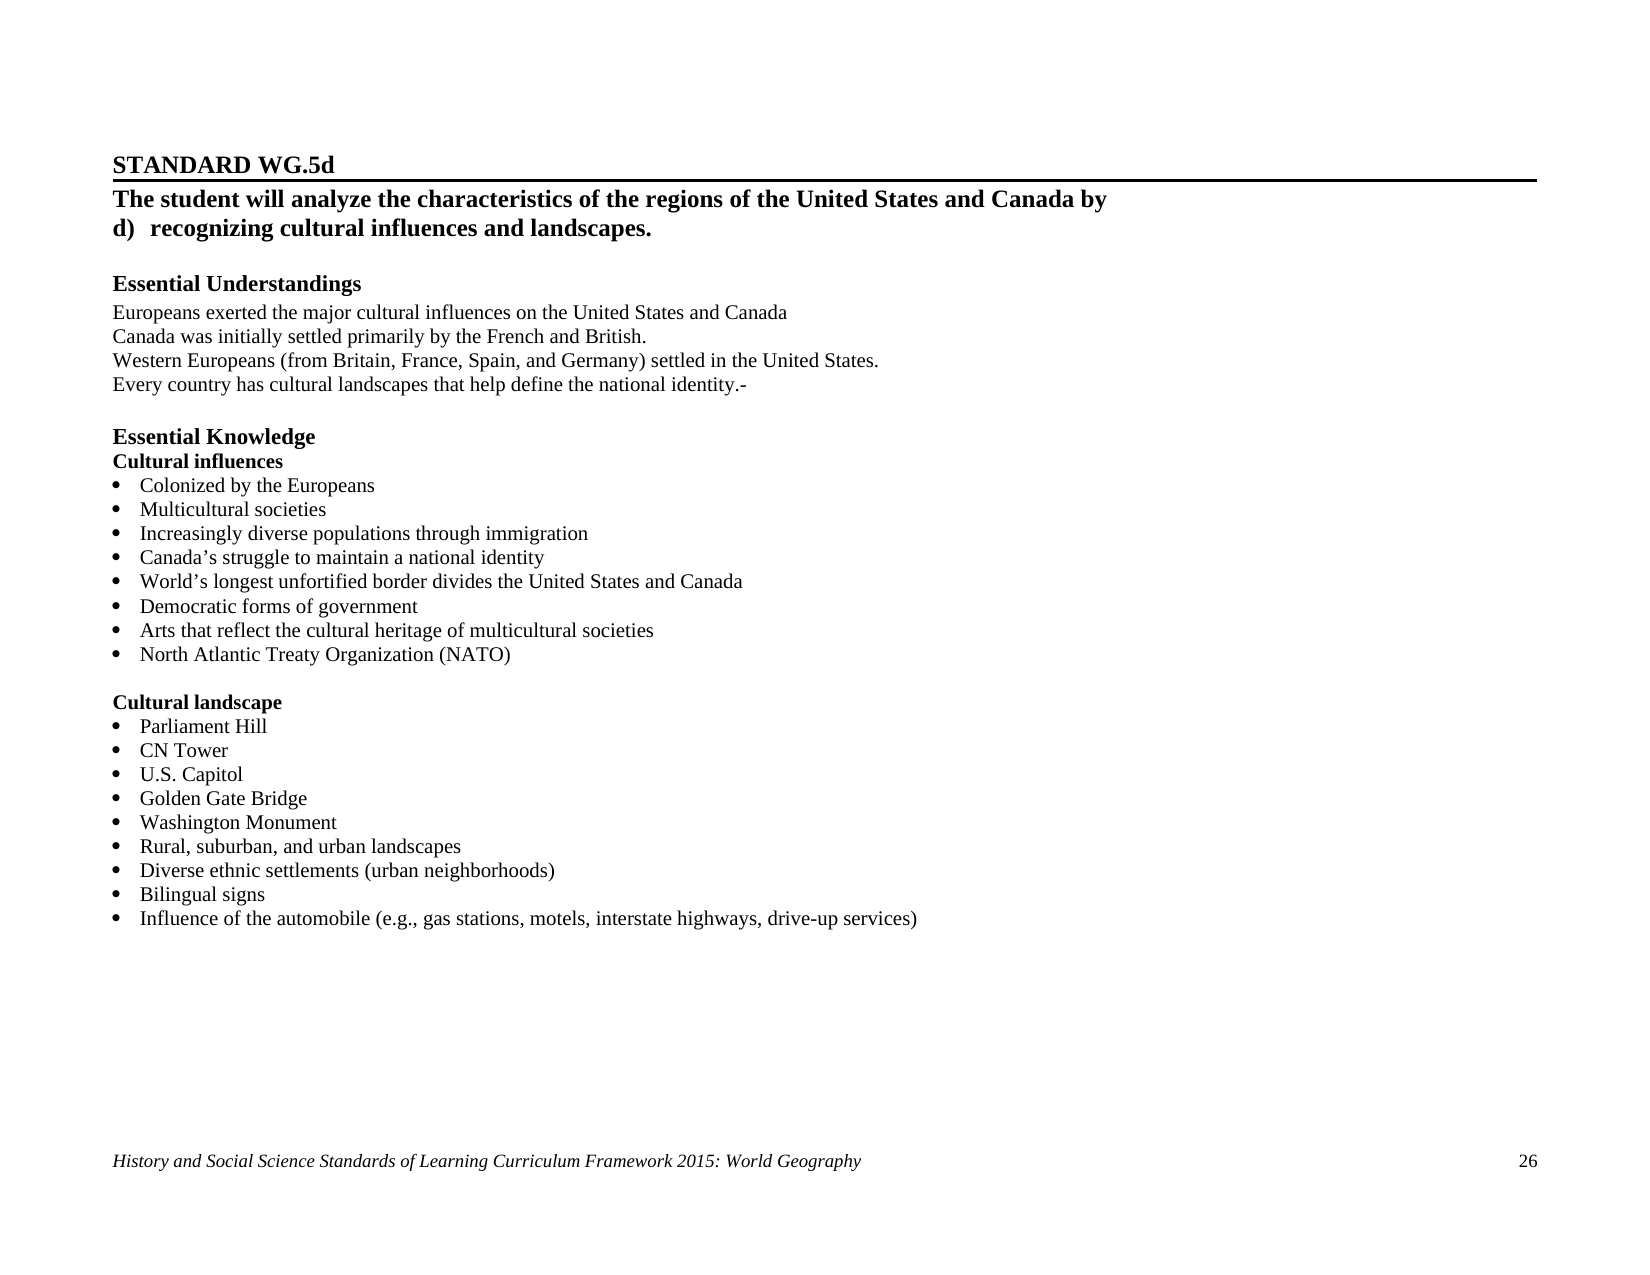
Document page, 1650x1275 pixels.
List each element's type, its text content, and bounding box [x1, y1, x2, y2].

list Arts that reflect the cultural heritage of multicultural societies [112, 618, 1537, 642]
list Democratic forms of government [112, 593, 1537, 618]
list Washington Monument [112, 810, 1537, 834]
list World’s longest unfortified border divides the United States and Canada [112, 569, 1537, 593]
list Multicultural societies [112, 497, 1537, 521]
list Increasingly diverse populations through immigration [112, 521, 1537, 545]
subtitle STANDARD WG.5d [112, 150, 1537, 179]
text Essential Knowledge [112, 423, 1537, 449]
subtitle Essential Understandings [112, 270, 1539, 296]
list Parliament Hill [112, 714, 1537, 738]
text Europeans exerted the major cultural influences on the United States and Canada [112, 300, 1537, 324]
list Colonized by the Europeans [112, 473, 1537, 497]
text The student will analyze the characteristics of the regions of the United States and Canada by [112, 180, 1537, 213]
text Canada was initially settled primarily by the French and British. [112, 324, 1537, 348]
list CN Tower [112, 738, 1537, 762]
text d) recognizing cultural influences and landscapes. [112, 213, 1537, 241]
list North Atlantic Treaty Organization (NATO) [112, 642, 1537, 666]
list Influence of the automobile (e.g., gas stations, motels, interstate highways, drive-up services) [112, 906, 1537, 930]
text Cultural influences [112, 449, 1537, 473]
text Every country has cultural landscapes that help define the national identity.- [112, 372, 1537, 396]
text Western Europeans (from Britain, France, Spain, and Germany) settled in the United States. [112, 348, 1537, 372]
list Diverse ethnic settlements (urban neighborhoods) [112, 858, 1537, 882]
list Golden Gate Bridge [112, 786, 1537, 810]
list Canada’s struggle to maintain a national identity [112, 545, 1537, 569]
text Cultural landscape [112, 690, 1537, 714]
list U.S. Capitol [112, 762, 1537, 786]
list Rural, suburban, and urban landscapes [112, 834, 1537, 858]
list Bilingual signs [112, 882, 1537, 906]
